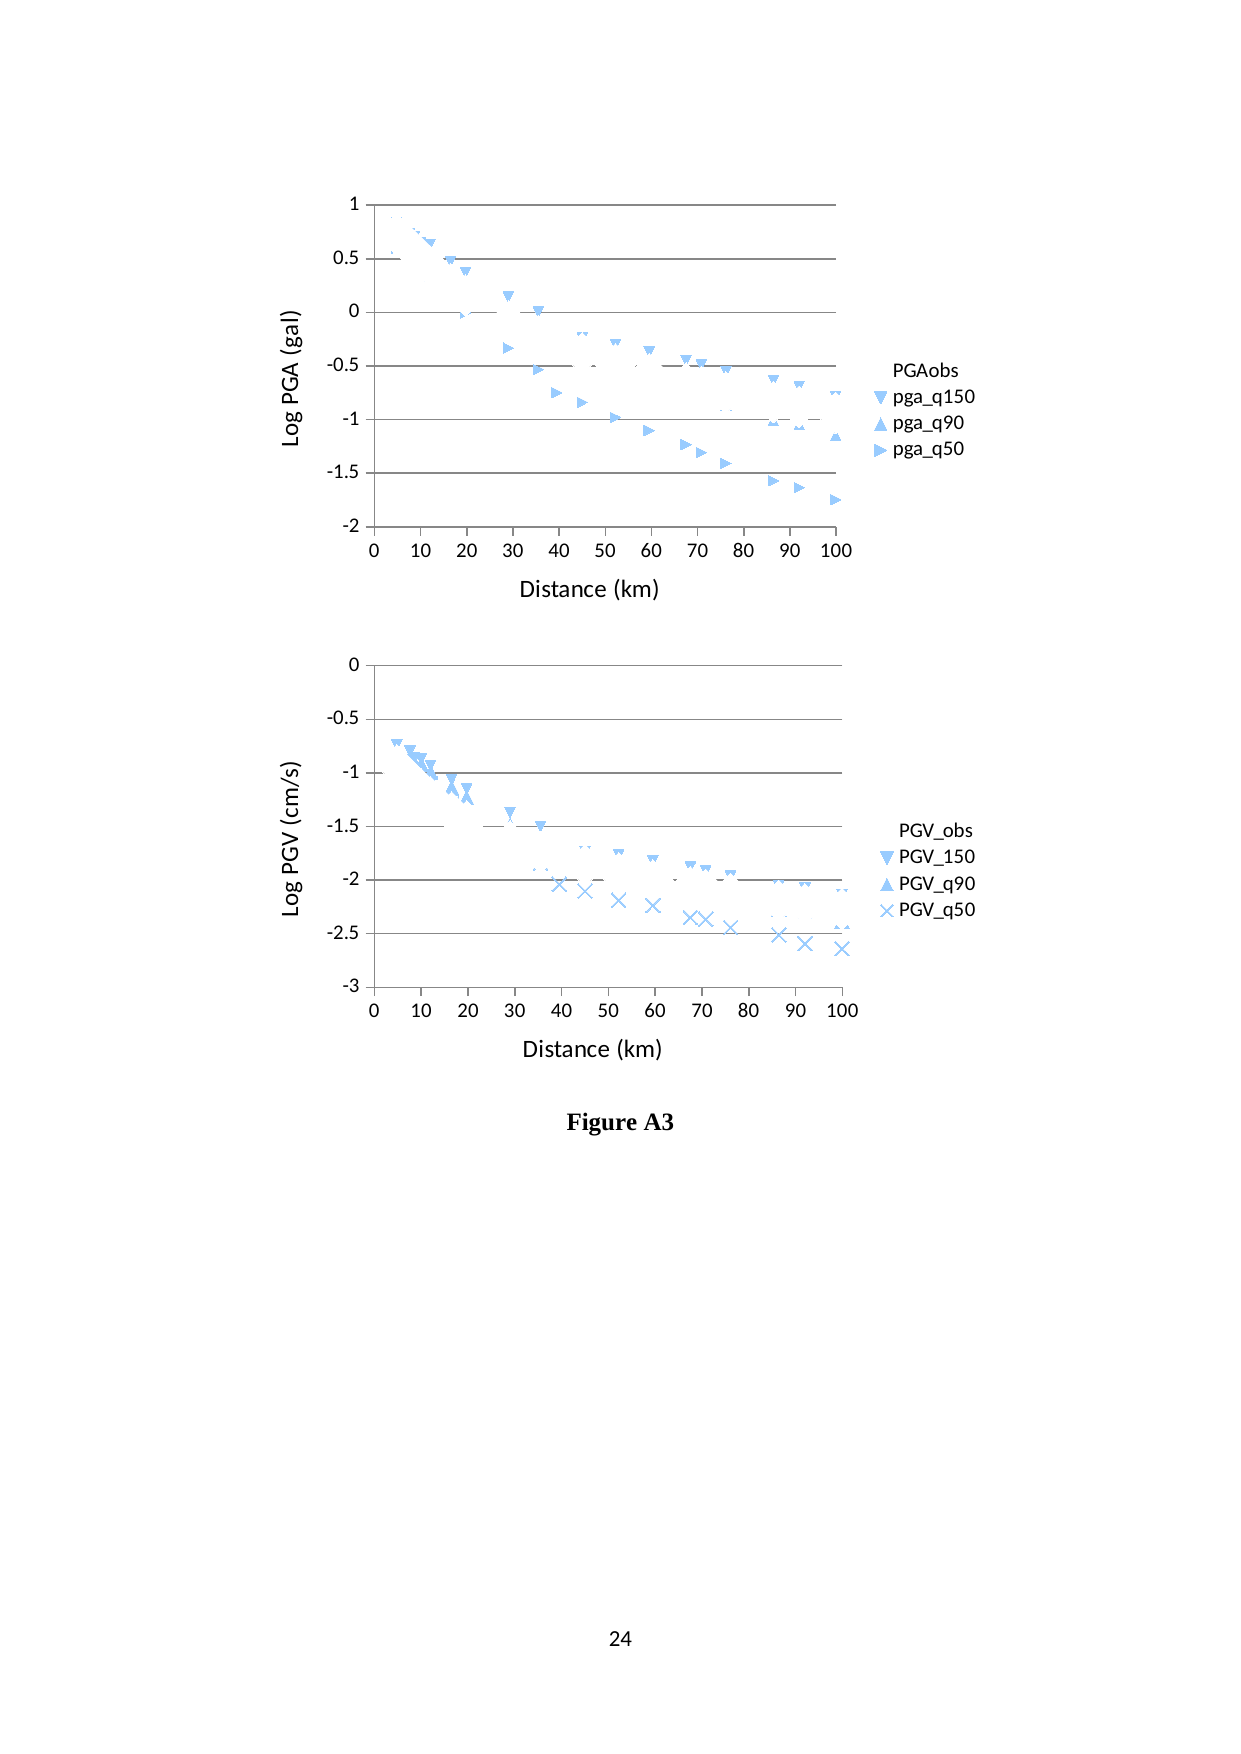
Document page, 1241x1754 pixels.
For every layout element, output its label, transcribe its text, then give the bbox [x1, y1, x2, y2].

text Figure A3 [118, 1107, 1122, 1136]
